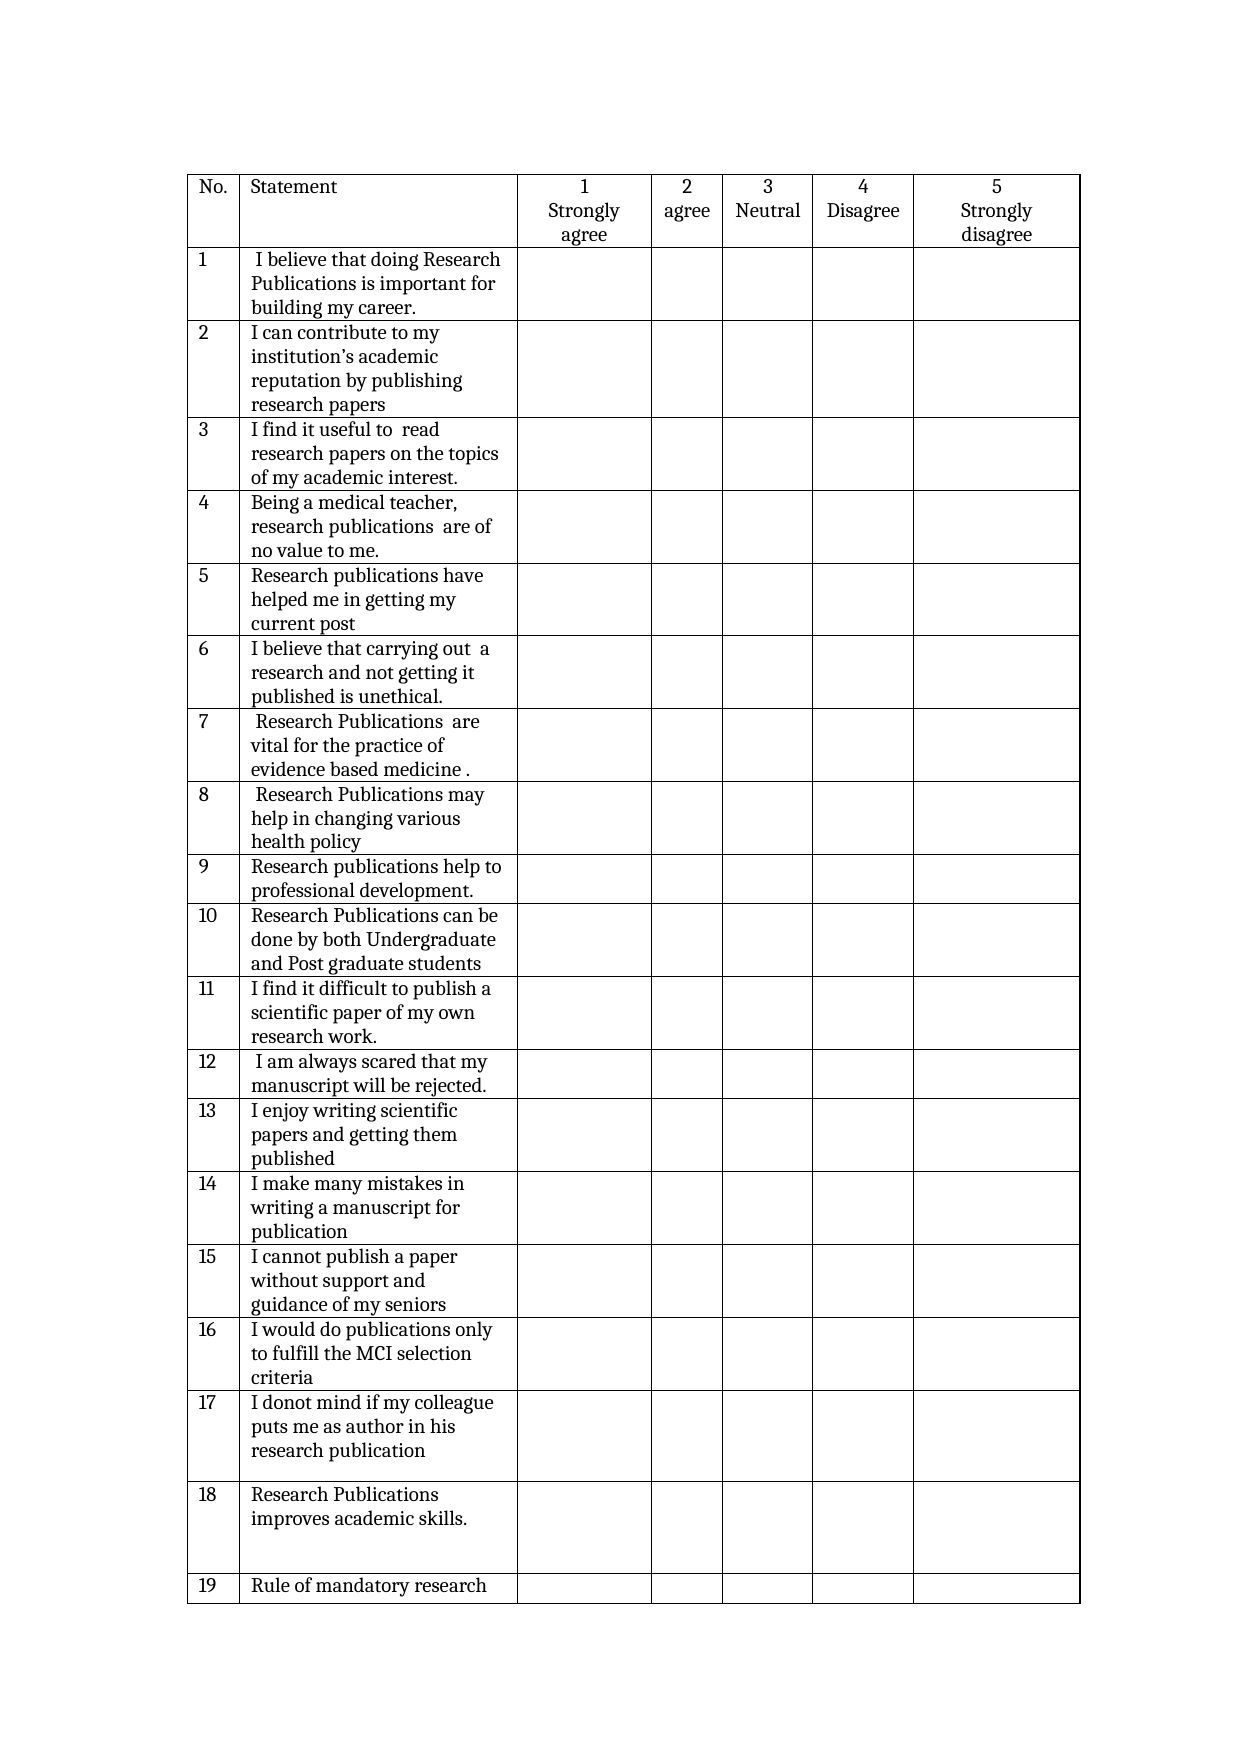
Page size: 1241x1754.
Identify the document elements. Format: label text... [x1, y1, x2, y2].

table_cell [723, 636, 812, 708]
table_cell I donot mind if my colleague puts me as author in his research publication [240, 1391, 517, 1481]
table_cell [518, 1099, 651, 1171]
table_cell [518, 418, 651, 489]
table_cell 2 [188, 321, 239, 417]
table_cell [813, 1391, 913, 1481]
table_cell [652, 904, 722, 976]
table_cell [914, 1172, 1079, 1244]
table_cell [652, 1245, 722, 1317]
table_cell [914, 782, 1079, 854]
table_cell [518, 904, 651, 976]
table_cell [813, 1245, 913, 1317]
table_cell [518, 636, 651, 708]
table_cell [652, 1318, 722, 1389]
table_cell [652, 491, 722, 562]
table_cell [723, 418, 812, 489]
table_cell [813, 1050, 913, 1098]
table_cell 13 [188, 1099, 239, 1171]
table_cell [723, 977, 812, 1049]
table_cell [813, 1099, 913, 1171]
table_cell [652, 321, 722, 417]
table_cell Research Publications can be done by both Undergraduate and Post graduate students [240, 904, 517, 976]
table_cell Research publications have helped me in getting my current post [240, 564, 517, 635]
table_cell 6 [188, 636, 239, 708]
table_cell [723, 248, 812, 320]
table_cell [813, 977, 913, 1049]
table_cell [518, 1574, 651, 1603]
table_cell 16 [188, 1318, 239, 1389]
table_cell [723, 855, 812, 903]
table_cell [813, 564, 913, 635]
table_cell I find it useful to read research papers on the topics of my academic interest. [240, 418, 517, 489]
table_cell [723, 1245, 812, 1317]
table_cell [813, 418, 913, 489]
table_cell [813, 1172, 913, 1244]
table_cell [652, 1574, 722, 1603]
table_cell [813, 709, 913, 781]
table_cell [914, 1050, 1079, 1098]
table_cell 19 [188, 1574, 239, 1603]
table_cell [813, 855, 913, 903]
table_cell [914, 1099, 1079, 1171]
table_cell [723, 321, 812, 417]
table_cell [652, 564, 722, 635]
table_cell I believe that carrying out a research and not getting it published is unethical. [240, 636, 517, 708]
table_cell 12 [188, 1050, 239, 1098]
table_cell 9 [188, 855, 239, 903]
table_cell I find it difficult to publish a scientific paper of my own research work. [240, 977, 517, 1049]
table_cell [813, 904, 913, 976]
table_cell [723, 1099, 812, 1171]
table_cell I would do publications only to fulfill the MCI selection criteria [240, 1318, 517, 1389]
table_cell I cannot publish a paper without support and guidance of my seniors [240, 1245, 517, 1317]
table_cell [914, 855, 1079, 903]
table_cell [518, 977, 651, 1049]
table_header 3 Neutral [723, 175, 812, 247]
table_cell [652, 855, 722, 903]
table_cell [914, 418, 1079, 489]
table_cell [723, 904, 812, 976]
table_cell Research Publications are vital for the practice of evidence based medicine . [240, 709, 517, 781]
table_cell [518, 855, 651, 903]
table_cell Research publications help to professional development. [240, 855, 517, 903]
table_cell [518, 321, 651, 417]
table_cell [518, 1172, 651, 1244]
table_cell [723, 782, 812, 854]
table_cell 1 [188, 248, 239, 320]
table_cell [914, 977, 1079, 1049]
table_cell [518, 1245, 651, 1317]
table_header 2 agree [652, 175, 722, 247]
table_cell [518, 1318, 651, 1389]
table_cell [813, 1482, 913, 1573]
table_cell [518, 564, 651, 635]
table_cell [813, 636, 913, 708]
table_cell [813, 1318, 913, 1389]
table_cell [652, 977, 722, 1049]
table_cell [652, 709, 722, 781]
table_cell [914, 1482, 1079, 1573]
table_cell Being a medical teacher, research publications are of no value to me. [240, 491, 517, 562]
table_cell [723, 491, 812, 562]
table_cell I enjoy writing scientific papers and getting them published [240, 1099, 517, 1171]
table_cell [652, 1099, 722, 1171]
table_header 5 Strongly disagree [914, 175, 1079, 247]
table_cell I am always scared that my manuscript will be rejected. [240, 1050, 517, 1098]
table_cell [518, 709, 651, 781]
table_cell [652, 1391, 722, 1481]
table_header Statement [240, 175, 517, 247]
table_cell [813, 782, 913, 854]
table_cell [914, 321, 1079, 417]
table_cell [518, 1482, 651, 1573]
table_cell [652, 636, 722, 708]
table_cell 3 [188, 418, 239, 489]
table_cell 15 [188, 1245, 239, 1317]
table_cell [914, 636, 1079, 708]
table_cell [914, 1245, 1079, 1317]
table_cell 18 [188, 1482, 239, 1573]
table_cell [518, 491, 651, 562]
table_cell [914, 904, 1079, 976]
table_cell [518, 1391, 651, 1481]
table_cell [723, 1391, 812, 1481]
table_cell 17 [188, 1391, 239, 1481]
table_cell Research Publications improves academic skills. [240, 1482, 517, 1573]
table_cell I make many mistakes in writing a manuscript for publication [240, 1172, 517, 1244]
table_header No. [188, 175, 239, 247]
table_cell [914, 1318, 1079, 1389]
table_cell 10 [188, 904, 239, 976]
table_cell [652, 418, 722, 489]
table_header 4 Disagree [813, 175, 913, 247]
table_cell 5 [188, 564, 239, 635]
table_cell [723, 1482, 812, 1573]
table_cell 7 [188, 709, 239, 781]
table_cell [652, 248, 722, 320]
table_cell [652, 1172, 722, 1244]
table_cell [813, 1574, 913, 1603]
table_cell 14 [188, 1172, 239, 1244]
table_cell [723, 1318, 812, 1389]
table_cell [240, 1574, 517, 1603]
table_cell [914, 564, 1079, 635]
table_cell [723, 709, 812, 781]
table_cell [914, 491, 1079, 562]
table_cell 4 [188, 491, 239, 562]
table_cell [723, 1172, 812, 1244]
table_cell [723, 564, 812, 635]
table_cell [518, 782, 651, 854]
table_cell [914, 1391, 1079, 1481]
table_cell Research Publications may help in changing various health policy [240, 782, 517, 854]
table_header 1 Strongly agree [518, 175, 651, 247]
table_cell [813, 491, 913, 562]
table_cell [723, 1574, 812, 1603]
table_cell [652, 782, 722, 854]
table_cell [914, 248, 1079, 320]
table_cell I believe that doing Research Publications is important for building my career. [240, 248, 517, 320]
table_cell [723, 1050, 812, 1098]
table_cell I can contribute to my institution’s academic reputation by publishing research papers [240, 321, 517, 417]
table_cell [518, 248, 651, 320]
table_cell 8 [188, 782, 239, 854]
table_cell 11 [188, 977, 239, 1049]
table_cell [652, 1050, 722, 1098]
table_cell [914, 709, 1079, 781]
table_cell [813, 321, 913, 417]
table_cell [914, 1574, 1079, 1603]
table_cell [652, 1482, 722, 1573]
table_cell [813, 248, 913, 320]
table_cell [518, 1050, 651, 1098]
